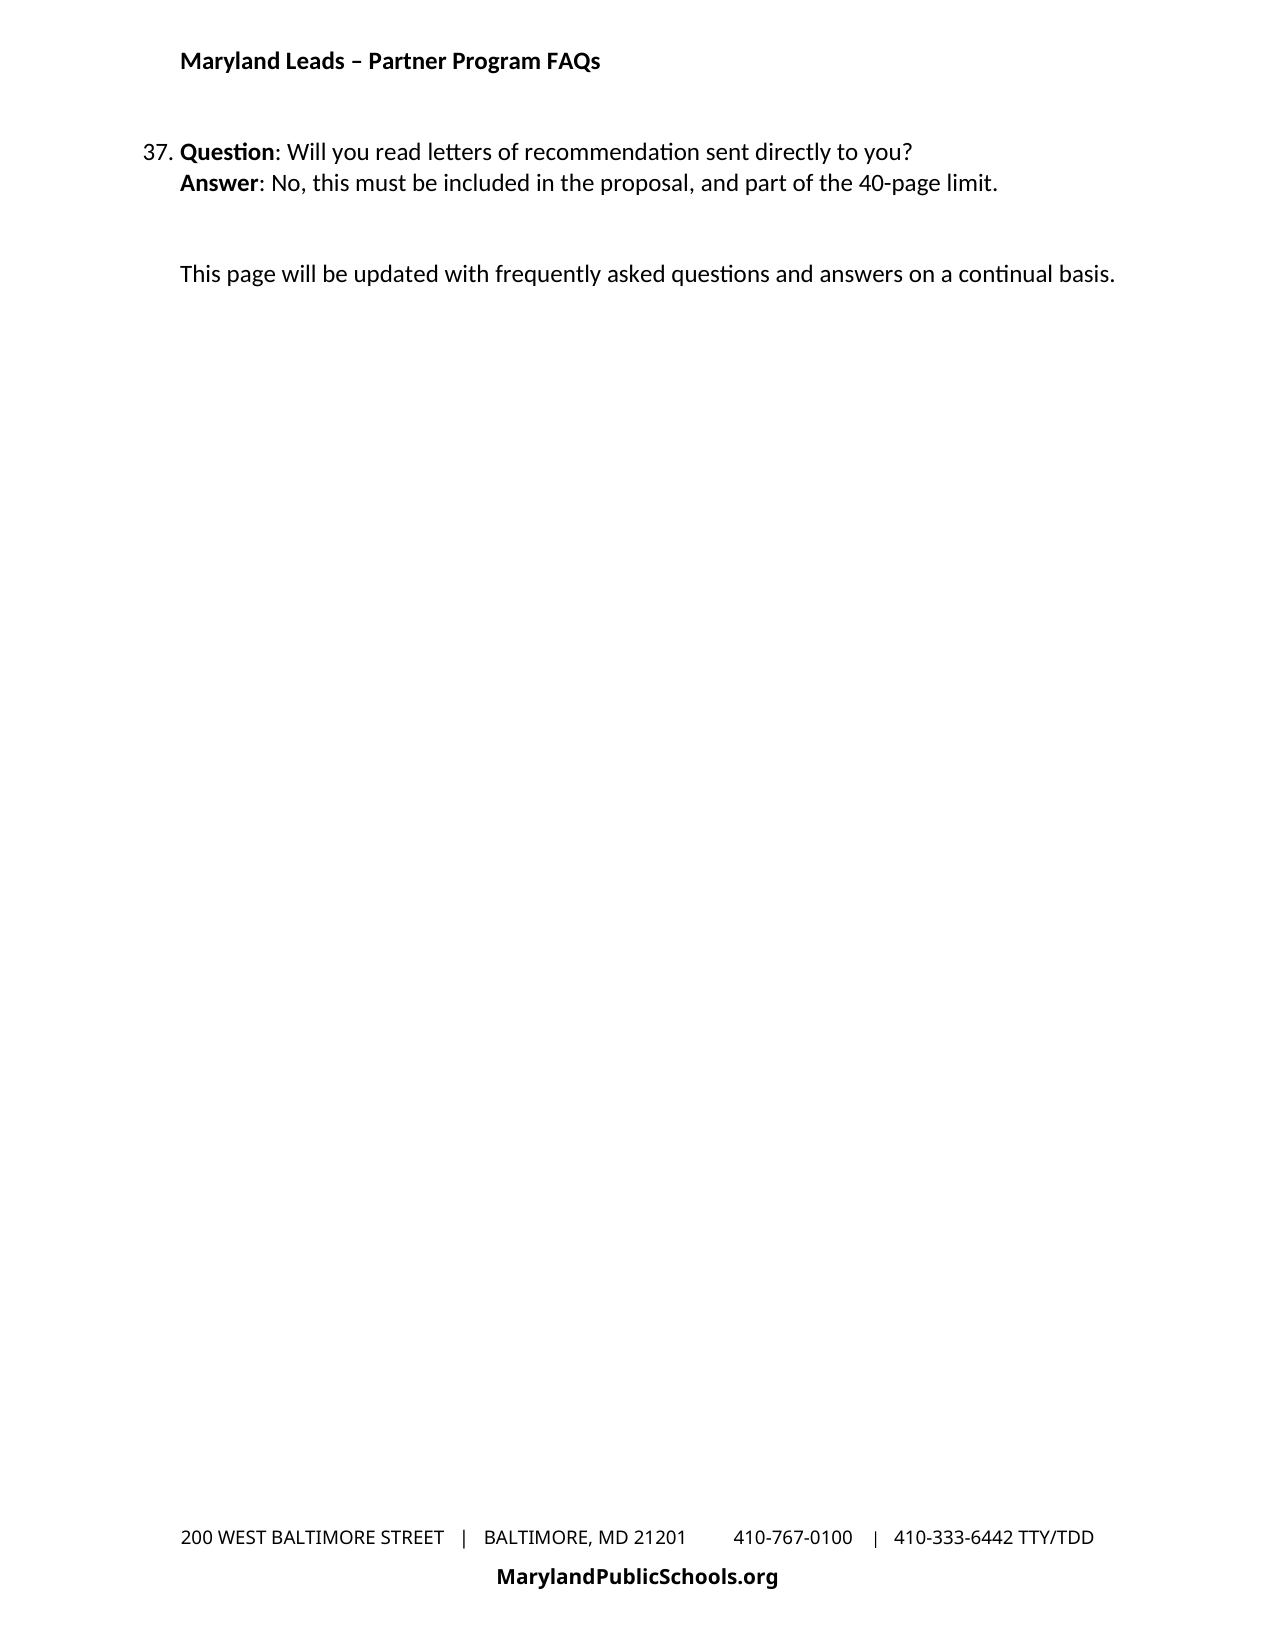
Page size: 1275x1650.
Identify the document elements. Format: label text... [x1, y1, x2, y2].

list This page will be updated with frequently asked questions and answers on a continual basis. [180, 259, 1166, 289]
list Question: Will you read letters of recommendation sent directly to you? [142, 137, 1170, 167]
list Answer: No, this must be included in the proposal, and part of the 40-page limit. [180, 167, 1166, 198]
